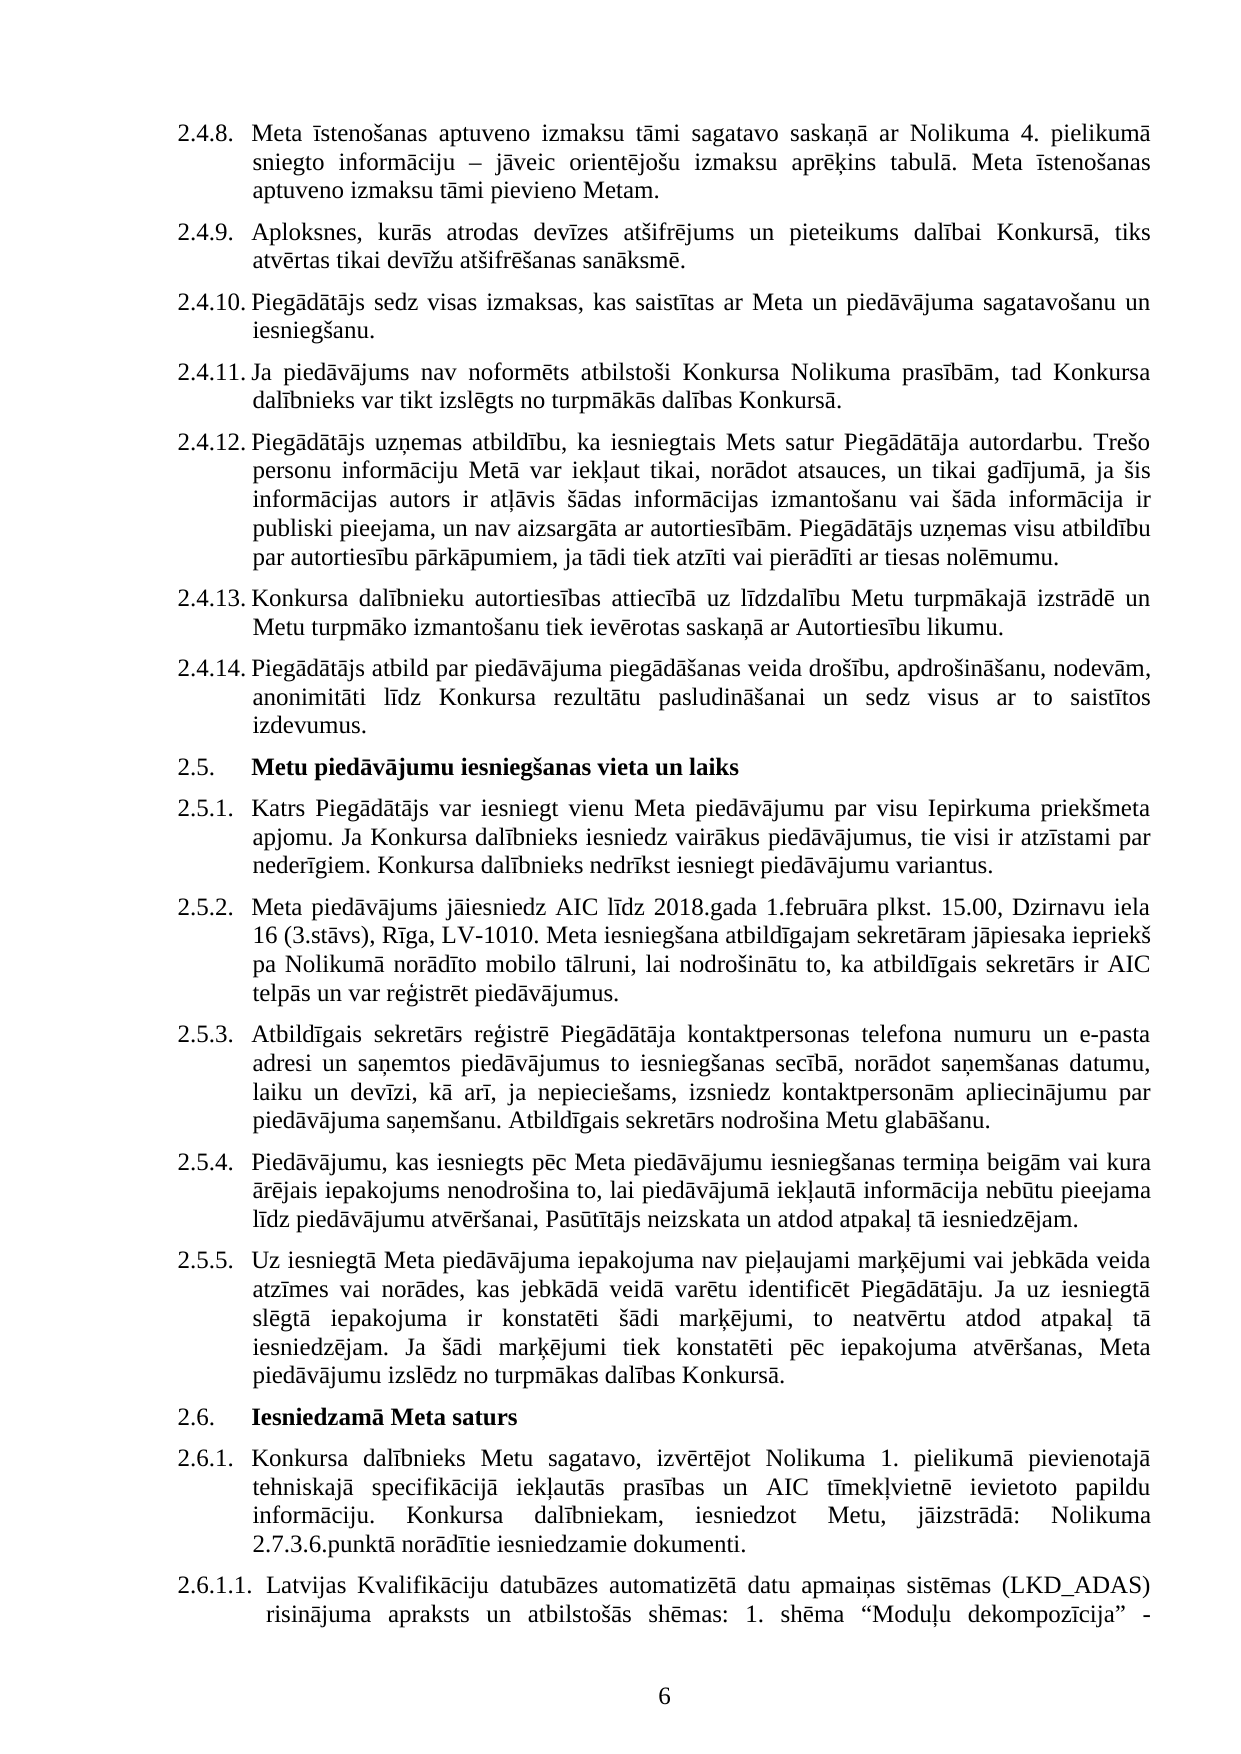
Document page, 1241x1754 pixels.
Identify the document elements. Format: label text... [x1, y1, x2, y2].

list Atbildīgais sekretārs reģistrē Piegādātāja kontaktpersonas telefona numuru un e-pasta adresi un saņemtos piedāvājumus to iesniegšanas secībā, norādot saņemšanas datumu, laiku un devīzi, kā arī, ja nepieciešams, izsniedz kontaktpersonām apliecinājumu par piedāvājuma saņemšanu. Atbildīgais sekretārs nodrošina Metu glabāšanu. [177, 1019, 1152, 1134]
list Piegādātājs atbild par piedāvājuma piegādāšanas veida drošību, apdrošināšanu, nodevām, anonimitāti līdz Konkursa rezultātu pasludināšanai un sedz visus ar to saistītos izdevumus. [177, 653, 1152, 739]
list Ja piedāvājums nav noformēts atbilstoši Konkursa Nolikuma prasībām, tad Konkursa dalībnieks var tikt izslēgts no turpmākās dalības Konkursā. [177, 357, 1152, 414]
list Piegādātājs uzņemas atbildību, ka iesniegtais Mets satur Piegādātāja autordarbu. Trešo personu informāciju Metā var iekļaut tikai, norādot atsauces, un tikai gadījumā, ja šis informācijas autors ir atļāvis šādas informācijas izmantošanu vai šāda informācija ir publiski pieejama, un nav aizsargāta ar autortiesībām. Piegādātājs uzņemas visu atbildību par autortiesību pārkāpumiem, ja tādi tiek atzīti vai pierādīti ar tiesas nolēmumu. [177, 427, 1152, 571]
list Konkursa dalībnieks Metu sagatavo, izvērtējot Nolikuma 1. pielikumā pievienotajā tehniskajā specifikācijā iekļautās prasības un AIC tīmekļvietnē ievietoto papildu informāciju. Konkursa dalībniekam, iesniedzot Metu, jāizstrādā: Nolikuma 2.7.3.6.punktā norādītie iesniedzamie dokumenti. [177, 1443, 1152, 1558]
list Katrs Piegādātājs var iesniegt vienu Meta piedāvājumu par visu Iepirkuma priekšmeta apjomu. Ja Konkursa dalībnieks iesniedz vairākus piedāvājumus, tie visi ir atzīstami par nederīgiem. Konkursa dalībnieks nedrīkst iesniegt piedāvājumu variantus. [177, 793, 1152, 879]
list Aploksnes, kurās atrodas devīzes atšifrējums un pieteikums dalībai Konkursā, tiks atvērtas tikai devīžu atšifrēšanas sanāksmē. [177, 217, 1152, 274]
list Piedāvājumu, kas iesniegts pēc Meta piedāvājumu iesniegšanas termiņa beigām vai kura ārējais iepakojums nenodrošina to, lai piedāvājumā iekļautā informācija nebūtu pieejama līdz piedāvājumu atvēršanai, Pasūtītājs neizskata un atdod atpakaļ tā iesniedzējam. [177, 1147, 1152, 1233]
list Meta piedāvājums jāiesniedz AIC līdz 2018.gada 1.februāra plkst. 15.00, Dzirnavu iela 16 (3.stāvs), Rīga, LV-1010. Meta iesniegšana atbildīgajam sekretāram jāpiesaka iepriekš pa Nolikumā norādīto mobilo tālruni, lai nodrošinātu to, ka atbildīgais sekretārs ir AIC telpās un var reģistrēt piedāvājumus. [177, 892, 1152, 1007]
list Konkursa dalībnieku autortiesības attiecībā uz līdzdalību Metu turpmākajā izstrādē un Metu turpmāko izmantošanu tiek ievērotas saskaņā ar Autortiesību likumu. [177, 583, 1152, 641]
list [177, 1571, 1152, 1628]
list Piegādātājs sedz visas izmaksas, kas saistītas ar Meta un piedāvājuma sagatavošanu un iesniegšanu. [177, 287, 1152, 344]
list Iesniedzamā Meta saturs [177, 1402, 1152, 1431]
list Uz iesniegtā Meta piedāvājuma iepakojuma nav pieļaujami marķējumi vai jebkāda veida atzīmes vai norādes, kas jebkādā veidā varētu identificēt Piegādātāju. Ja uz iesniegtā slēgtā iepakojuma ir konstatēti šādi marķējumi, to neatvērtu atdod atpakaļ tā iesniedzējam. Ja šādi marķējumi tiek konstatēti pēc iepakojuma atvēršanas, Meta piedāvājumu izslēdz no turpmākas dalības Konkursā. [177, 1246, 1152, 1389]
list Meta īstenošanas aptuveno izmaksu tāmi sagatavo saskaņā ar Nolikuma 4. pielikumā sniegto informāciju – jāveic orientējošu izmaksu aprēķins tabulā. Meta īstenošanas aptuveno izmaksu tāmi pievieno Metam. [177, 118, 1152, 204]
list Metu piedāvājumu iesniegšanas vieta un laiks [177, 752, 1152, 781]
